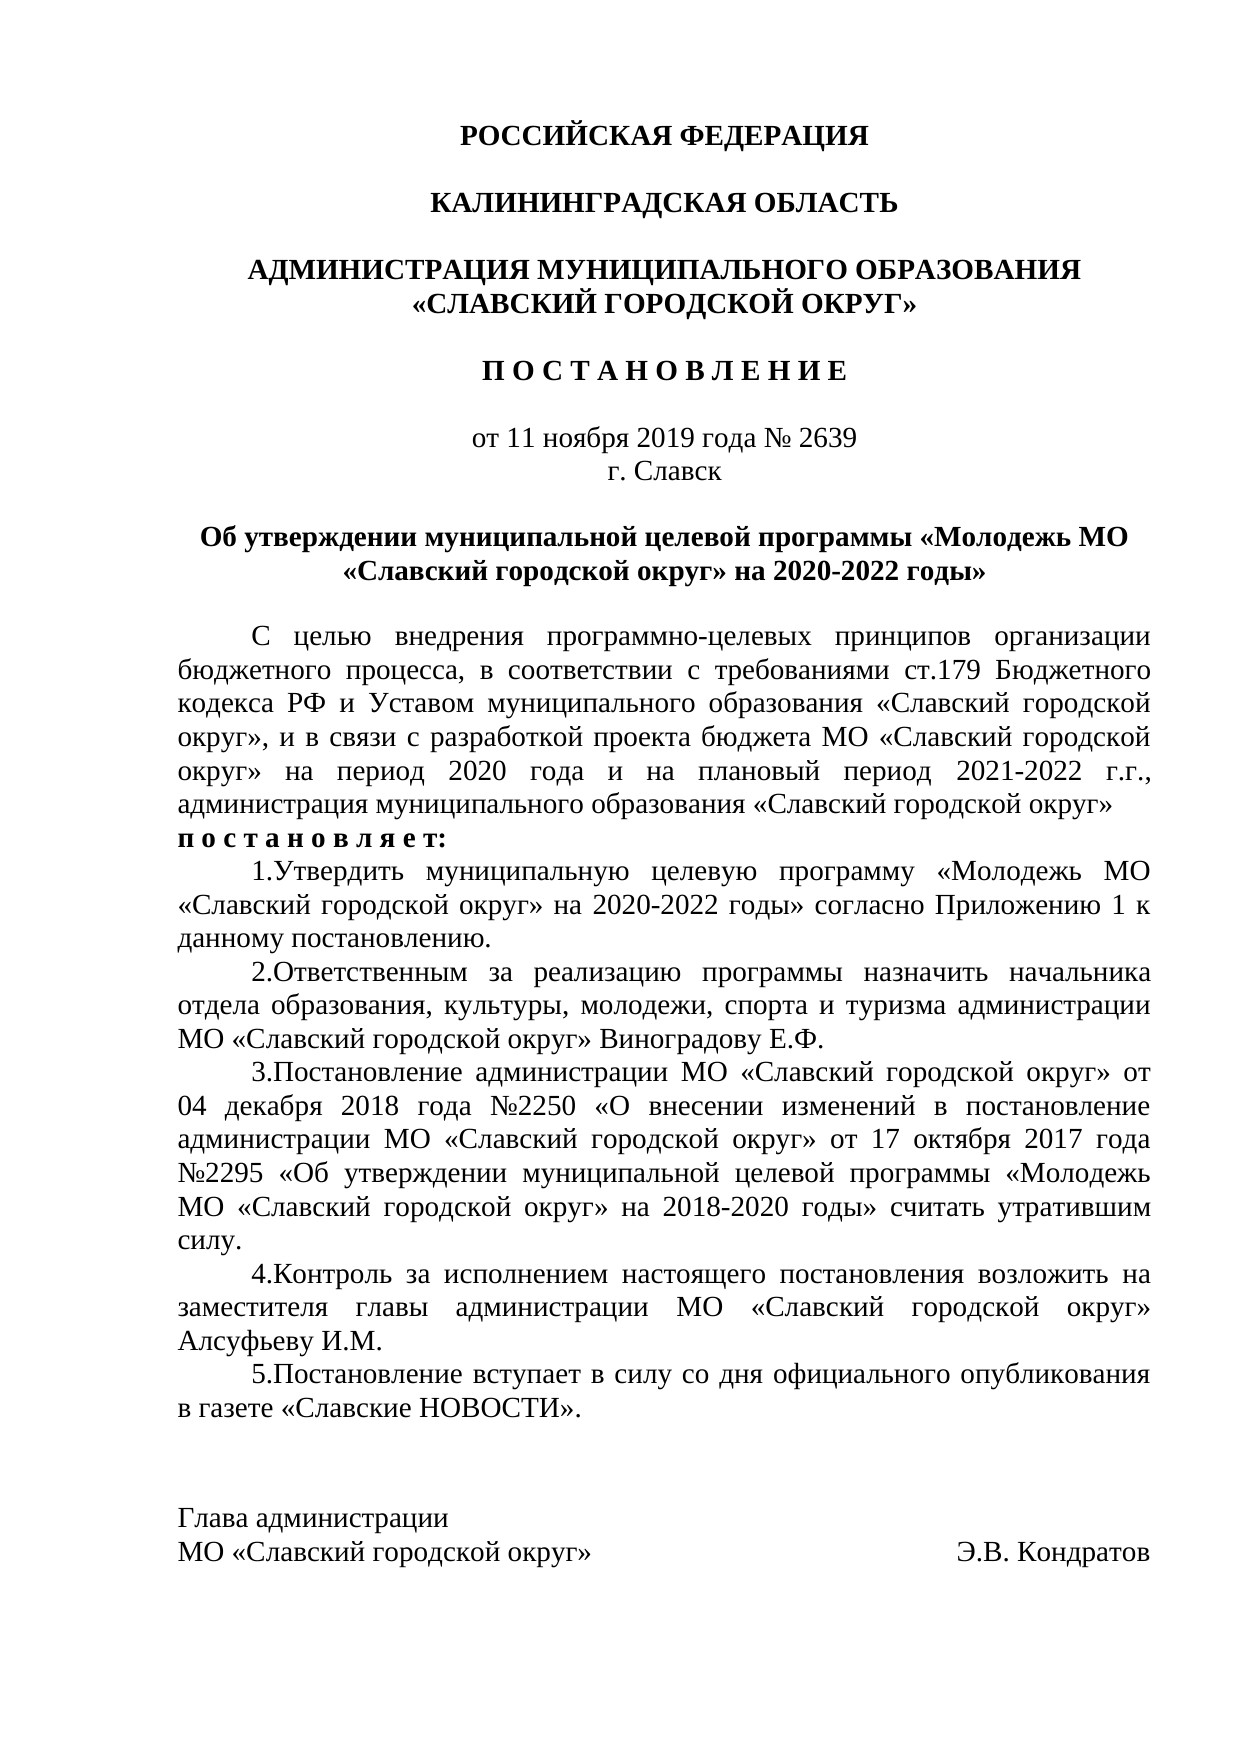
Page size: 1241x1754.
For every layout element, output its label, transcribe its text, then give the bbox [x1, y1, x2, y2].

text Об утверждении муниципальной целевой программы «Молодежь МО «Славский городской округ» на 2020-2022 годы» [177, 519, 1152, 586]
text «СЛАВСКИЙ ГОРОДСКОЙ ОКРУГ» [177, 286, 1152, 319]
text от 11 ноября 2019 года № 2639 [177, 420, 1152, 453]
text 5.Постановление вступает в силу со дня официального опубликования в газете «Славские НОВОСТИ». [177, 1356, 1152, 1423]
text РОССИЙСКАЯ ФЕДЕРАЦИЯ [177, 118, 1152, 152]
text п о с т а н о в л я е т: [177, 820, 1152, 853]
text 1.Утвердить муниципальную целевую программу «Молодежь МО «Славский городской округ» на 2020-2022 годы» согласно Приложению 1 к данному постановлению. [177, 853, 1152, 954]
text С целью внедрения программно-целевых принципов организации бюджетного процесса, в соответствии с требованиями ст.179 Бюджетного кодекса РФ и Уставом муниципального образования «Славский городской округ», и в связи с разработкой проекта бюджета МО «Славский городской округ» на период 2020 года и на плановый период 2021-2022 г.г., администрация муниципального образования «Славский городской округ» [177, 618, 1152, 820]
text Глава администрации [177, 1501, 1152, 1534]
text МО «Славский городской округ» Э.В. Кондратов [177, 1534, 1152, 1568]
text 3.Постановление администрации МО «Славский городской округ» от 04 декабря 2018 года №2250 «О внесении изменений в постановление администрации МО «Славский городской округ» от 17 октября 2017 года №2295 «Об утверждении муниципальной целевой программы «Молодежь МО «Славский городской округ» на 2018-2020 годы» считать утратившим силу. [177, 1054, 1152, 1256]
text АДМИНИСТРАЦИЯ МУНИЦИПАЛЬНОГО ОБРАЗОВАНИЯ [177, 252, 1152, 286]
text 2.Ответственным за реализацию программы назначить начальника отдела образования, культуры, молодежи, спорта и туризма администрации МО «Славский городской округ» Виноградову Е.Ф. [177, 954, 1152, 1054]
subtitle П О С Т А Н О В Л Е Н И Е [177, 353, 1152, 386]
text 4.Контроль за исполнением настоящего постановления возложить на заместителя главы администрации МО «Славский городской округ» Алсуфьеву И.М. [177, 1256, 1152, 1356]
text г. Славск [177, 453, 1152, 487]
text КАЛИНИНГРАДСКАЯ ОБЛАСТЬ [177, 185, 1152, 219]
